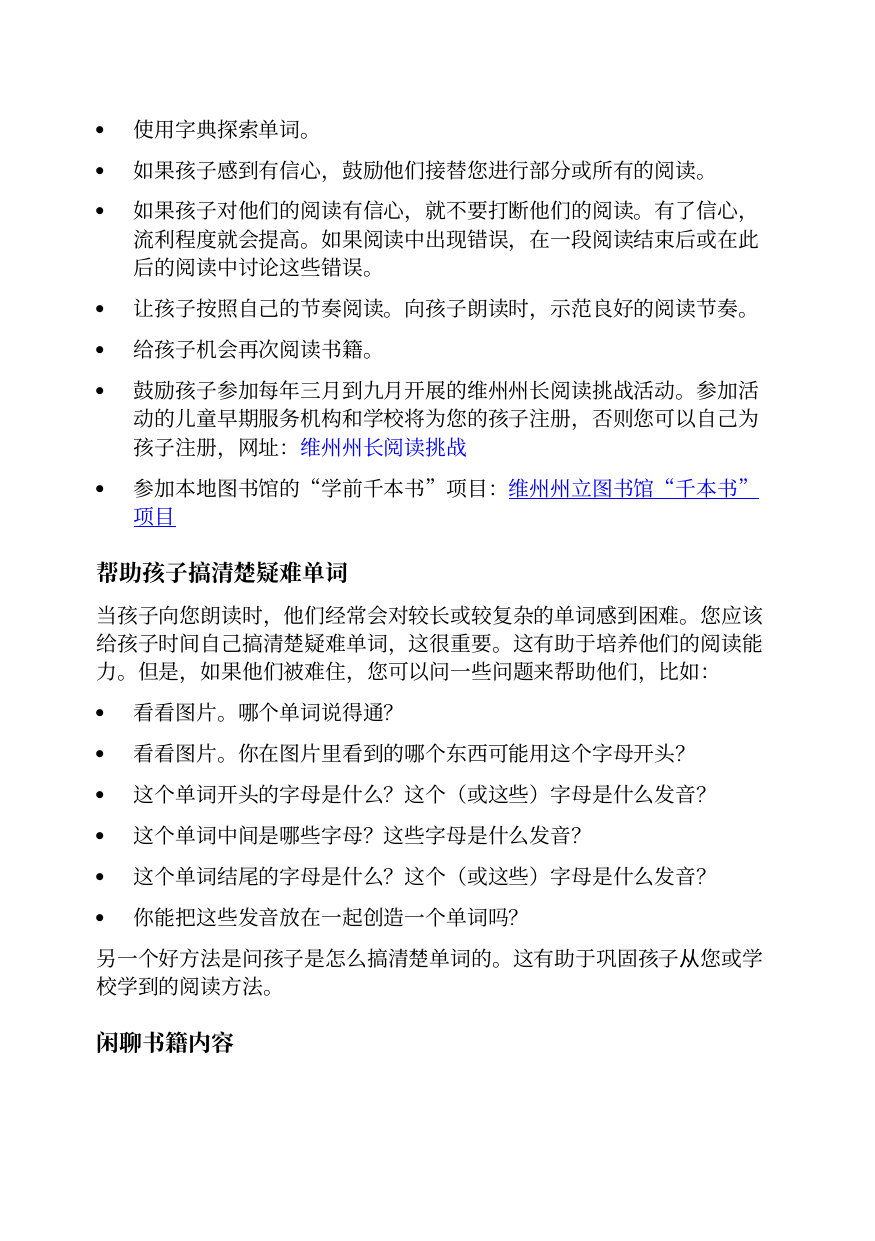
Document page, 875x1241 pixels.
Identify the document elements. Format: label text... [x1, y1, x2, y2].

text 看看图片。哪个单词说得通？ [96, 698, 773, 727]
text 你能把这些发音放在一起创造一个单词吗？ [96, 902, 773, 931]
text 参加本地图书馆的“学前千本书”项目：维州州立图书馆“千本书”项目 [96, 473, 773, 530]
text 如果孩子感到有信心，鼓励他们接替您进行部分或所有的阅读。 [96, 155, 773, 184]
text 另一个好方法是问孩子是怎么搞清楚单词的。这有助于巩固孩子从您或学校学到的阅读方法。 [96, 943, 773, 1000]
text 看看图片。你在图片里看到的哪个东西可能用这个字母开头？ [96, 739, 773, 767]
text 当孩子向您朗读时，他们经常会对较长或较复杂的单词感到困难。您应该给孩子时间自己搞清楚疑难单词，这很重要。这有助于培养他们的阅读能力。但是，如果他们被难住，您可以问一些问题来帮助他们，比如： [96, 601, 773, 686]
text 鼓励孩子参加每年三月到九月开展的维州州长阅读挑战活动。参加活动的儿童早期服务机构和学校将为您的孩子注册，否则您可以自己为孩子注册，网址：维州州长阅读挑战 [96, 376, 773, 461]
text 使用字典探索单词。 [96, 114, 773, 143]
subtitle 帮助孩子搞清楚疑难单词 [96, 555, 830, 588]
subtitle 闲聊书籍内容 [96, 1025, 830, 1058]
text 让孩子按照自己的节奏阅读。向孩子朗读时，示范良好的阅读节奏。 [96, 294, 773, 322]
text 这个单词结尾的字母是什么？这个（或这些）字母是什么发音？ [96, 862, 773, 890]
text 给孩子机会再次阅读书籍。 [96, 335, 773, 363]
text 这个单词中间是哪些字母？这些字母是什么发音？ [96, 821, 773, 849]
text 如果孩子对他们的阅读有信心，就不要打断他们的阅读。有了信心，流利程度就会提高。如果阅读中出现错误，在一段阅读结束后或在此后的阅读中讨论这些错误。 [96, 196, 773, 281]
text 这个单词开头的字母是什么？这个（或这些）字母是什么发音？ [96, 780, 773, 808]
